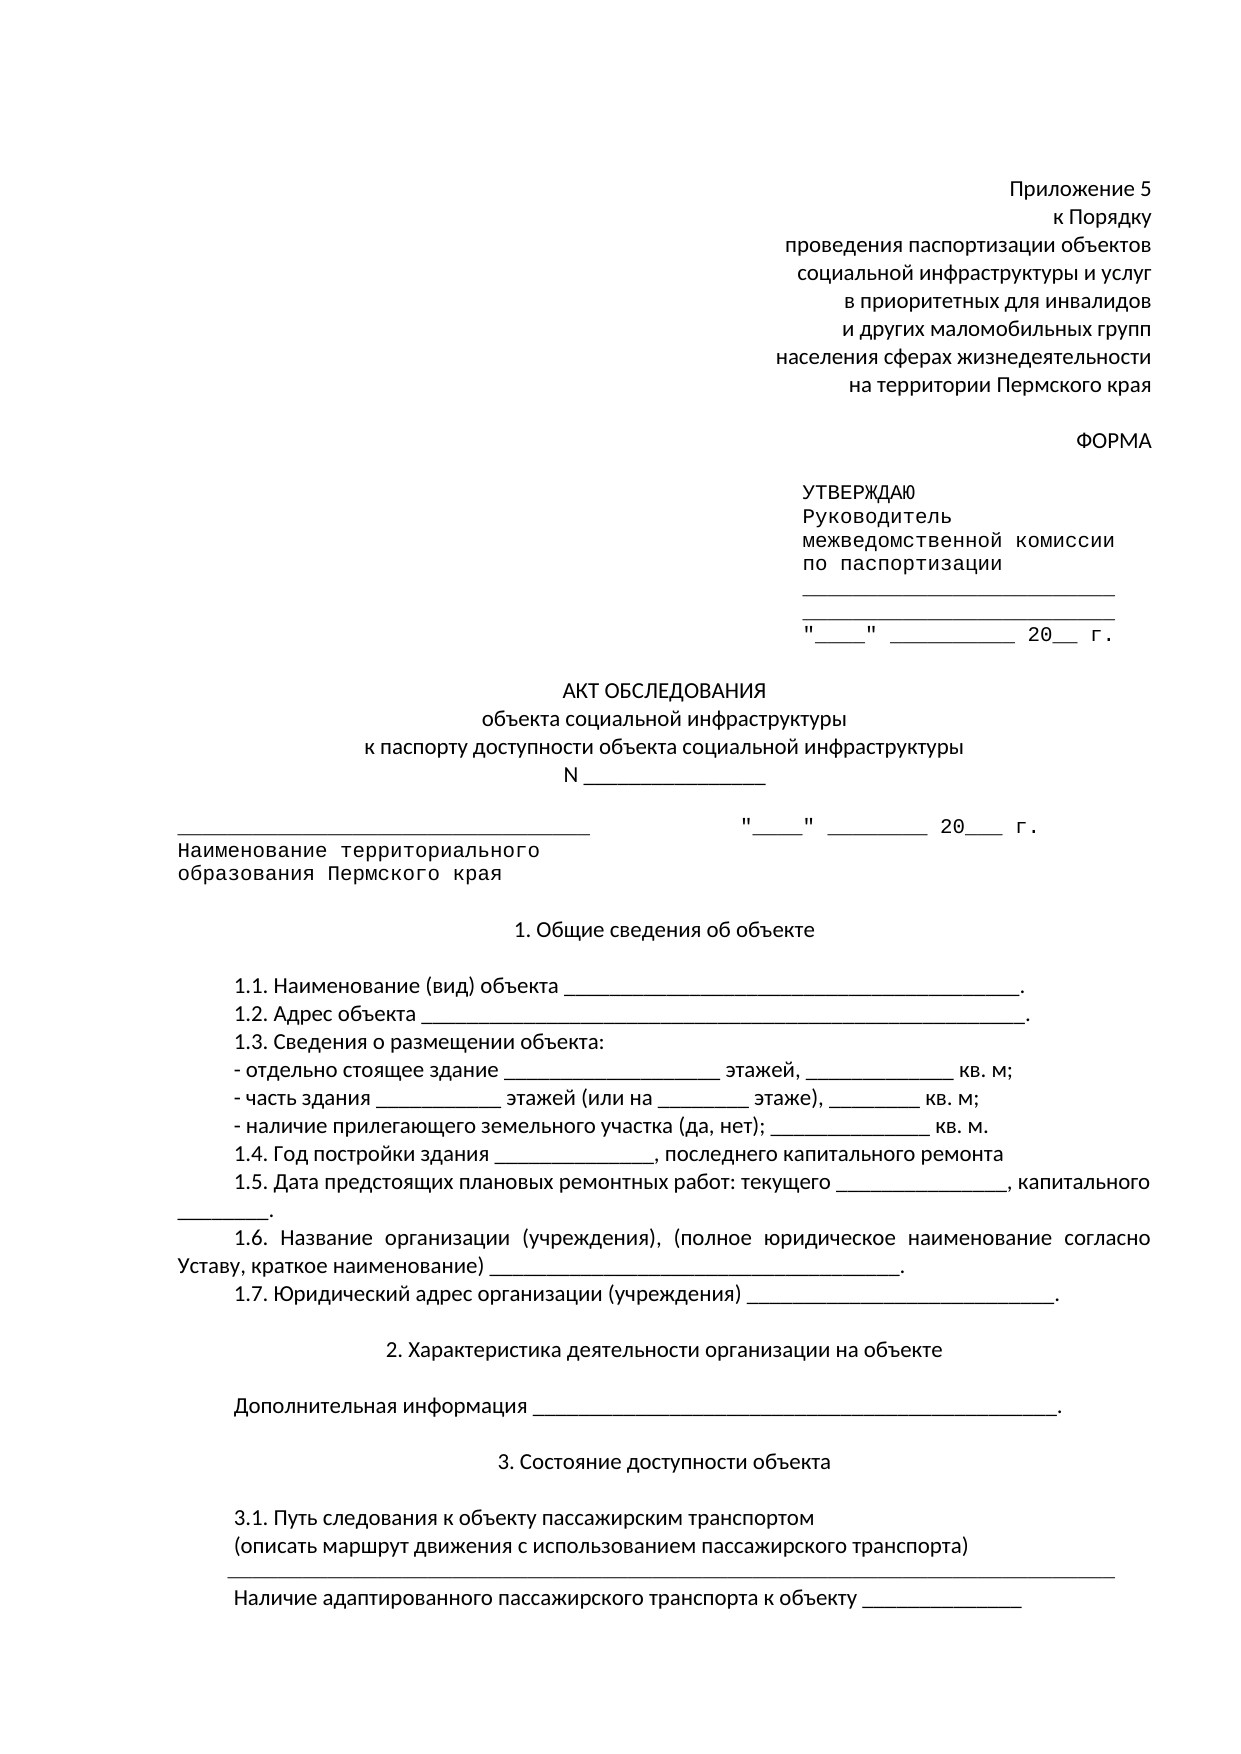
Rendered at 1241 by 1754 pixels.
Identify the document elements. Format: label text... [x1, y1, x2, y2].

text в приоритетных для инвалидов [177, 286, 1152, 314]
text Наименование территориального [177, 840, 1152, 863]
text УТВЕРЖДАЮ [177, 482, 1152, 506]
text 1.6. Название организации (учреждения), (полное юридическое наименование согласно Уставу, краткое наименование) ____________________________________. [177, 1223, 1152, 1279]
text Руководитель [177, 506, 1152, 530]
text 1. Общие сведения об объекте [177, 915, 1152, 943]
text образования Пермского края [177, 863, 1152, 887]
text _______________________________________________________________________ [177, 1559, 1152, 1583]
text (описать маршрут движения с использованием пассажирского транспорта) [177, 1531, 1152, 1559]
text объекта социальной инфраструктуры [177, 704, 1152, 732]
text 1.2. Адрес объекта _____________________________________________________. [177, 999, 1152, 1027]
text к Порядку [177, 202, 1152, 230]
text "____" __________ 20__ г. [177, 624, 1152, 648]
text на территории Пермского края [177, 370, 1152, 398]
text ФОРМА [177, 426, 1152, 454]
text социальной инфраструктуры и услуг [177, 258, 1152, 286]
text - наличие прилегающего земельного участка (да, нет); ______________ кв. м. [177, 1111, 1152, 1139]
text межведомственной комиссии [177, 530, 1152, 553]
text 1.1. Наименование (вид) объекта ________________________________________. [177, 971, 1152, 999]
text и других маломобильных групп [177, 314, 1152, 342]
text по паспортизации [177, 553, 1152, 577]
text 2. Характеристика деятельности организации на объекте [177, 1335, 1152, 1363]
text 3. Состояние доступности объекта [177, 1447, 1152, 1475]
text населения сферах жизнедеятельности [177, 342, 1152, 370]
text 3.1. Путь следования к объекту пассажирским транспортом [177, 1503, 1152, 1531]
text _________________________ [177, 577, 1152, 601]
text проведения паспортизации объектов [177, 230, 1152, 258]
text N ________________ [177, 760, 1152, 788]
text АКТ ОБСЛЕДОВАНИЯ [177, 676, 1152, 704]
text - отдельно стоящее здание ___________________ этажей, _____________ кв. м; [177, 1055, 1152, 1083]
text _________________________ [177, 601, 1152, 624]
text к паспорту доступности объекта социальной инфраструктуры [177, 732, 1152, 760]
text Наличие адаптированного пассажирского транспорта к объекту ______________ [177, 1583, 1152, 1611]
text 1.3. Сведения о размещении объекта: [177, 1027, 1152, 1055]
text Дополнительная информация ______________________________________________. [177, 1391, 1152, 1419]
text - часть здания ___________ этажей (или на ________ этаже), ________ кв. м; [177, 1083, 1152, 1111]
text Приложение 5 [177, 174, 1152, 202]
text 1.7. Юридический адрес организации (учреждения) ___________________________. [177, 1279, 1152, 1307]
text 1.5. Дата предстоящих плановых ремонтных работ: текущего _______________, капитального ________. [177, 1167, 1152, 1223]
text 1.4. Год постройки здания ______________, последнего капитального ремонта [177, 1139, 1152, 1167]
text _________________________________ "____" ________ 20___ г. [177, 816, 1152, 840]
